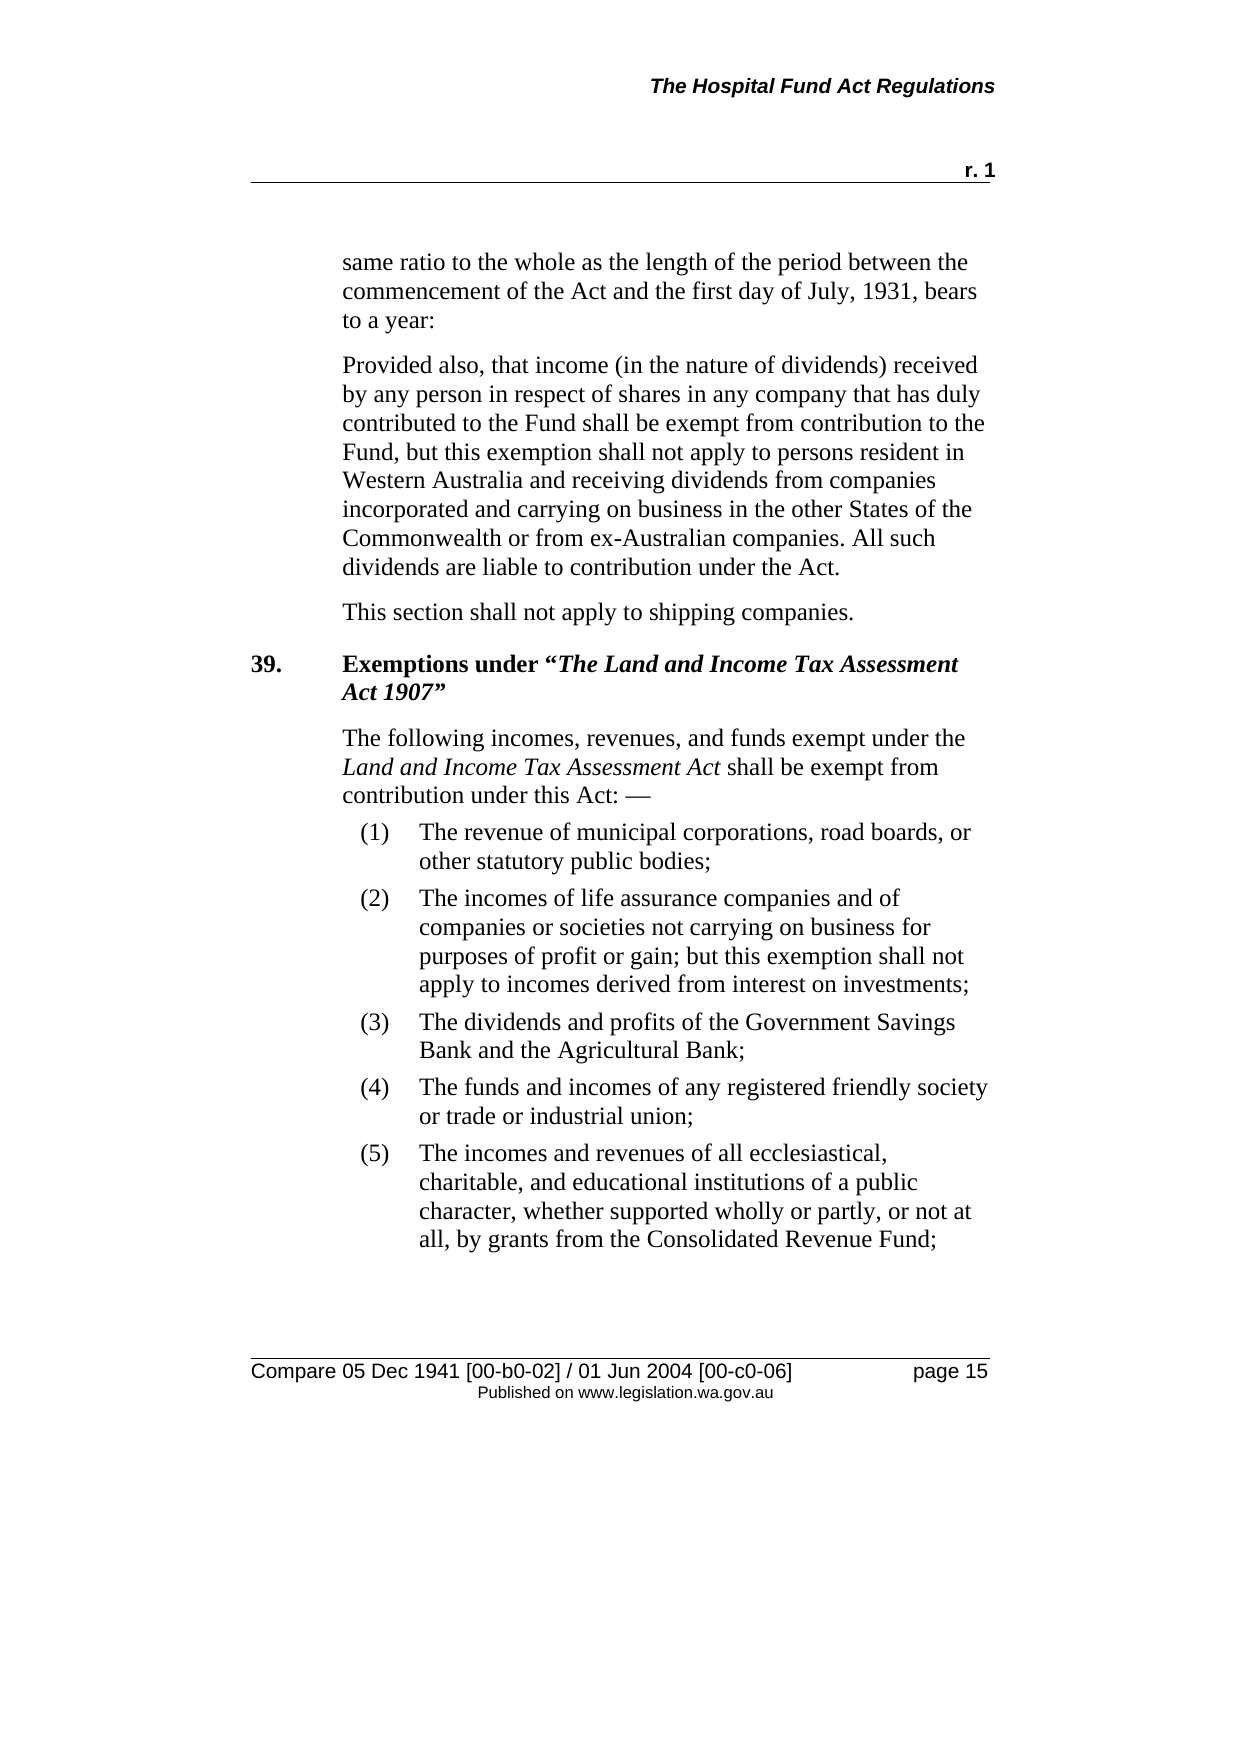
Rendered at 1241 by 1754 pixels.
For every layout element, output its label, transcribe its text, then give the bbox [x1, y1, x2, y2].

subtitle 39. Exemptions under “The Land and Income Tax Assessment Act 1907” [251, 649, 990, 706]
text (3) The dividends and profits of the Government Savings Bank and the Agricultural Bank; [251, 1007, 990, 1064]
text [251, 247, 990, 334]
text (1) The revenue of municipal corporations, road boards, or other statutory public bodies; [251, 817, 990, 875]
text The following incomes, revenues, and funds exempt under the Land and Income Tax Assessment Act shall be exempt from contribution under this Act: — [251, 723, 990, 809]
text (5) The incomes and revenues of all ecclesiastical, charitable, and educational institutions of a public character, whether supported wholly or partly, or not at all, by grants from the Consolidated Revenue Fund; [251, 1138, 990, 1253]
text (4) The funds and incomes of any registered friendly society or trade or industrial union; [251, 1072, 990, 1130]
text This section shall not apply to shipping companies. [251, 597, 990, 626]
text Provided also, that income (in the nature of dividends) received by any person in respect of shares in any company that has duly contributed to the Fund shall be exempt from contribution to the Fund, but this exemption shall not apply to persons resident in Western Australia and receiving dividends from companies incorporated and carrying on business in the other States of the Commonwealth or from ex-Australian companies. All such dividends are liable to contribution under the Act. [251, 350, 990, 580]
text (2) The incomes of life assurance companies and of companies or societies not carrying on business for purposes of profit or gain; but this exemption shall not apply to incomes derived from interest on investments; [251, 883, 990, 998]
